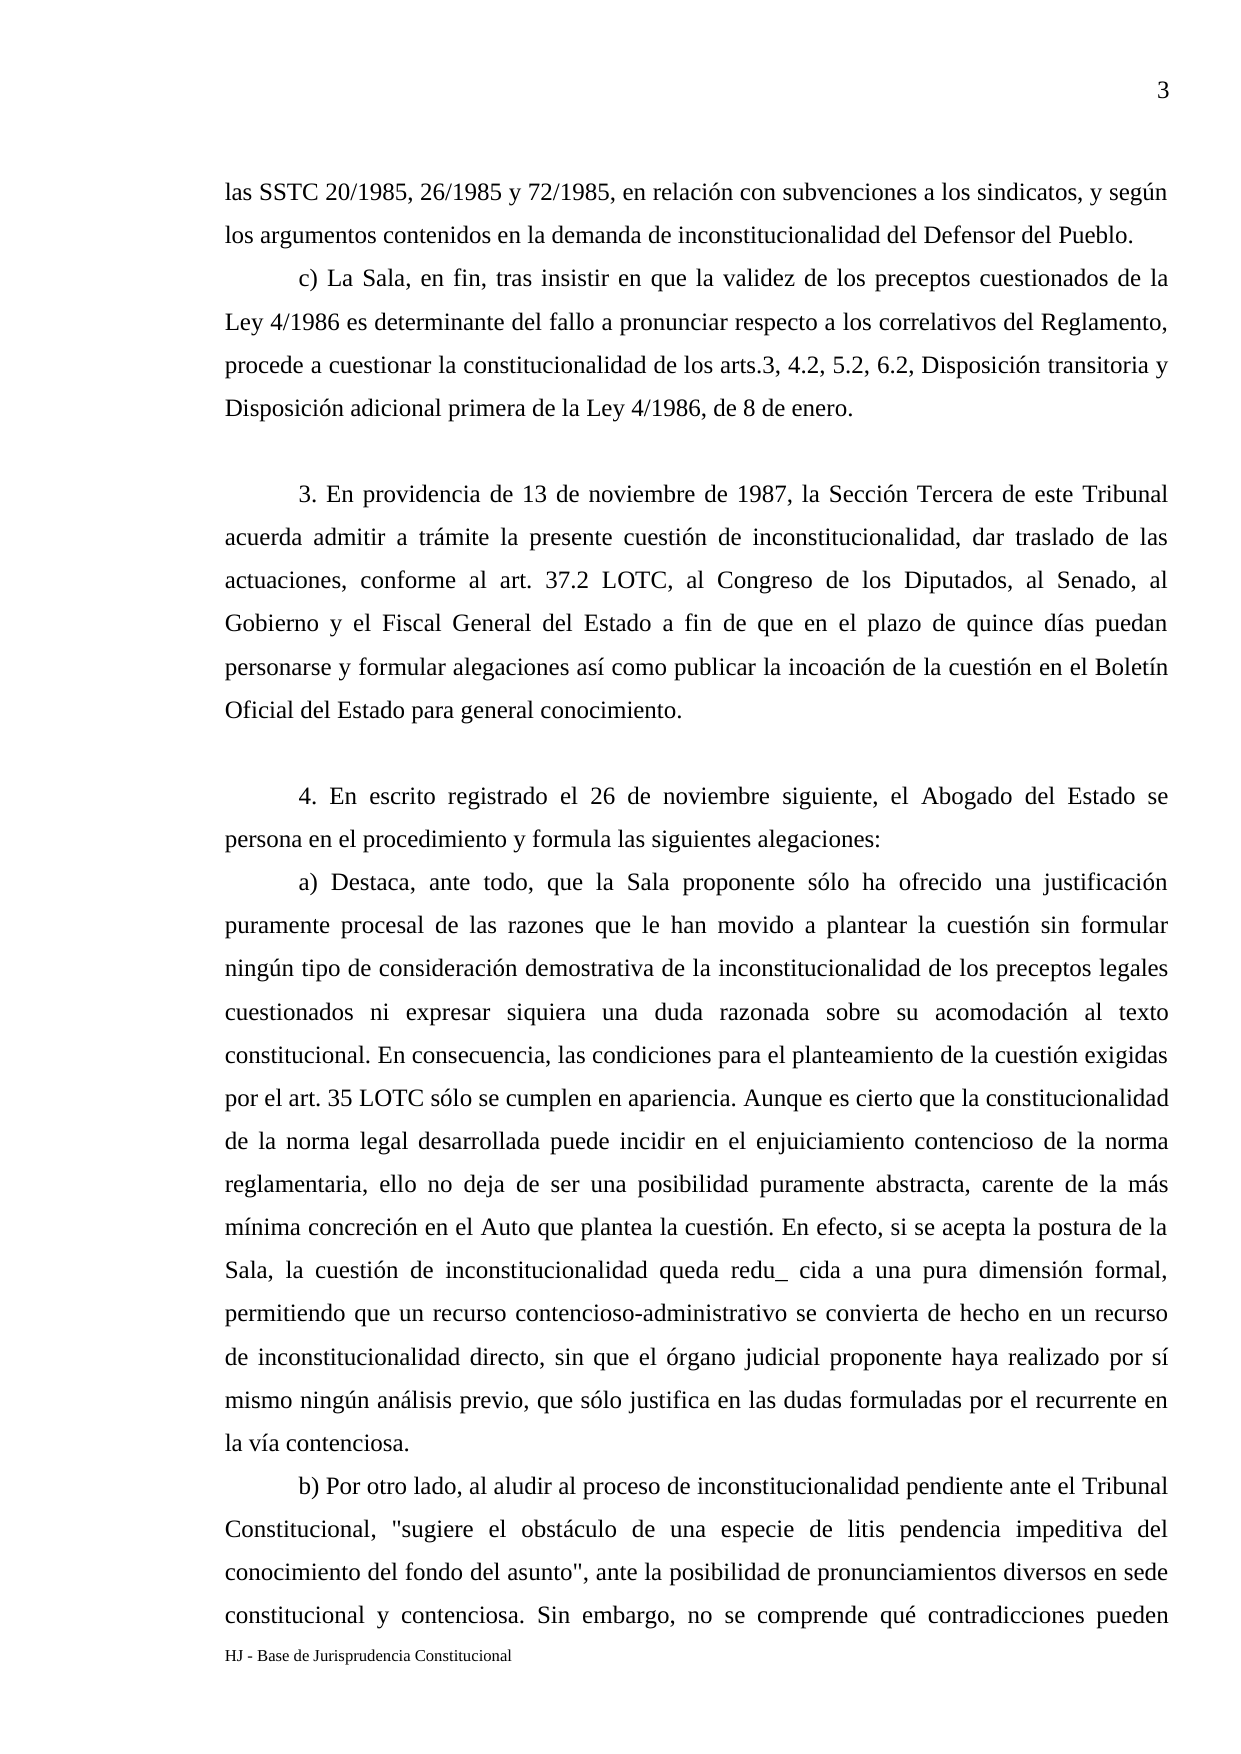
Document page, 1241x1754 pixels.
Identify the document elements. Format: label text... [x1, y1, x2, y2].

text a) Destaca, ante todo, que la Sala proponente sólo ha ofrecido una justificación puramente procesal de las razones que le han movido a plantear la cuestión sin formular ningún tipo de consideración demostrativa de la inconstitucionalidad de los preceptos legales cuestionados ni expresar siquiera una duda razonada sobre su acomodación al texto constitucional. En consecuencia, las condiciones para el planteamiento de la cuestión exigidas por el art. 35 LOTC sólo se cumplen en apariencia. Aunque es cierto que la constitucionalidad de la norma legal desarrollada puede incidir en el enjuiciamiento contencioso de la norma reglamentaria, ello no deja de ser una posibilidad puramente abstracta, carente de la más mínima concreción en el Auto que plantea la cuestión. En efecto, si se acepta la postura de la Sala, la cuestión de inconstitucionalidad queda redu_ cida a una pura dimensión formal, permitiendo que un recurso contencioso-administrativo se convierta de hecho en un recurso de inconstitucionalidad directo, sin que el órgano judicial proponente haya realizado por sí mismo ningún análisis previo, que sólo justifica en las dudas formuladas por el recurrente en la vía contenciosa. [224, 867, 1169, 1457]
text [224, 1471, 1169, 1629]
text 4. En escrito registrado el 26 de noviembre siguiente, el Abogado del Estado se persona en el procedimiento y formula las siguientes alegaciones: [224, 781, 1169, 853]
text 3. En providencia de 13 de noviembre de 1987, la Sección Tercera de este Tribunal acuerda admitir a trámite la presente cuestión de inconstitucionalidad, dar traslado de las actuaciones, conforme al art. 37.2 LOTC, al Congreso de los Diputados, al Senado, al Gobierno y el Fiscal General del Estado a fin de que en el plazo de quince días puedan personarse y formular alegaciones así como publicar la incoación de la cuestión en el Boletín Oficial del Estado para general conocimiento. [224, 479, 1169, 723]
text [224, 177, 1169, 249]
text c) La Sala, en fin, tras insistir en que la validez de los preceptos cuestionados de la Ley 4/1986 es determinante del fallo a pronunciar respecto a los correlativos del Reglamento, procede a cuestionar la constitucionalidad de los arts.3, 4.2, 5.2, 6.2, Disposición transitoria y Disposición adicional primera de la Ley 4/1986, de 8 de enero. [224, 263, 1169, 422]
